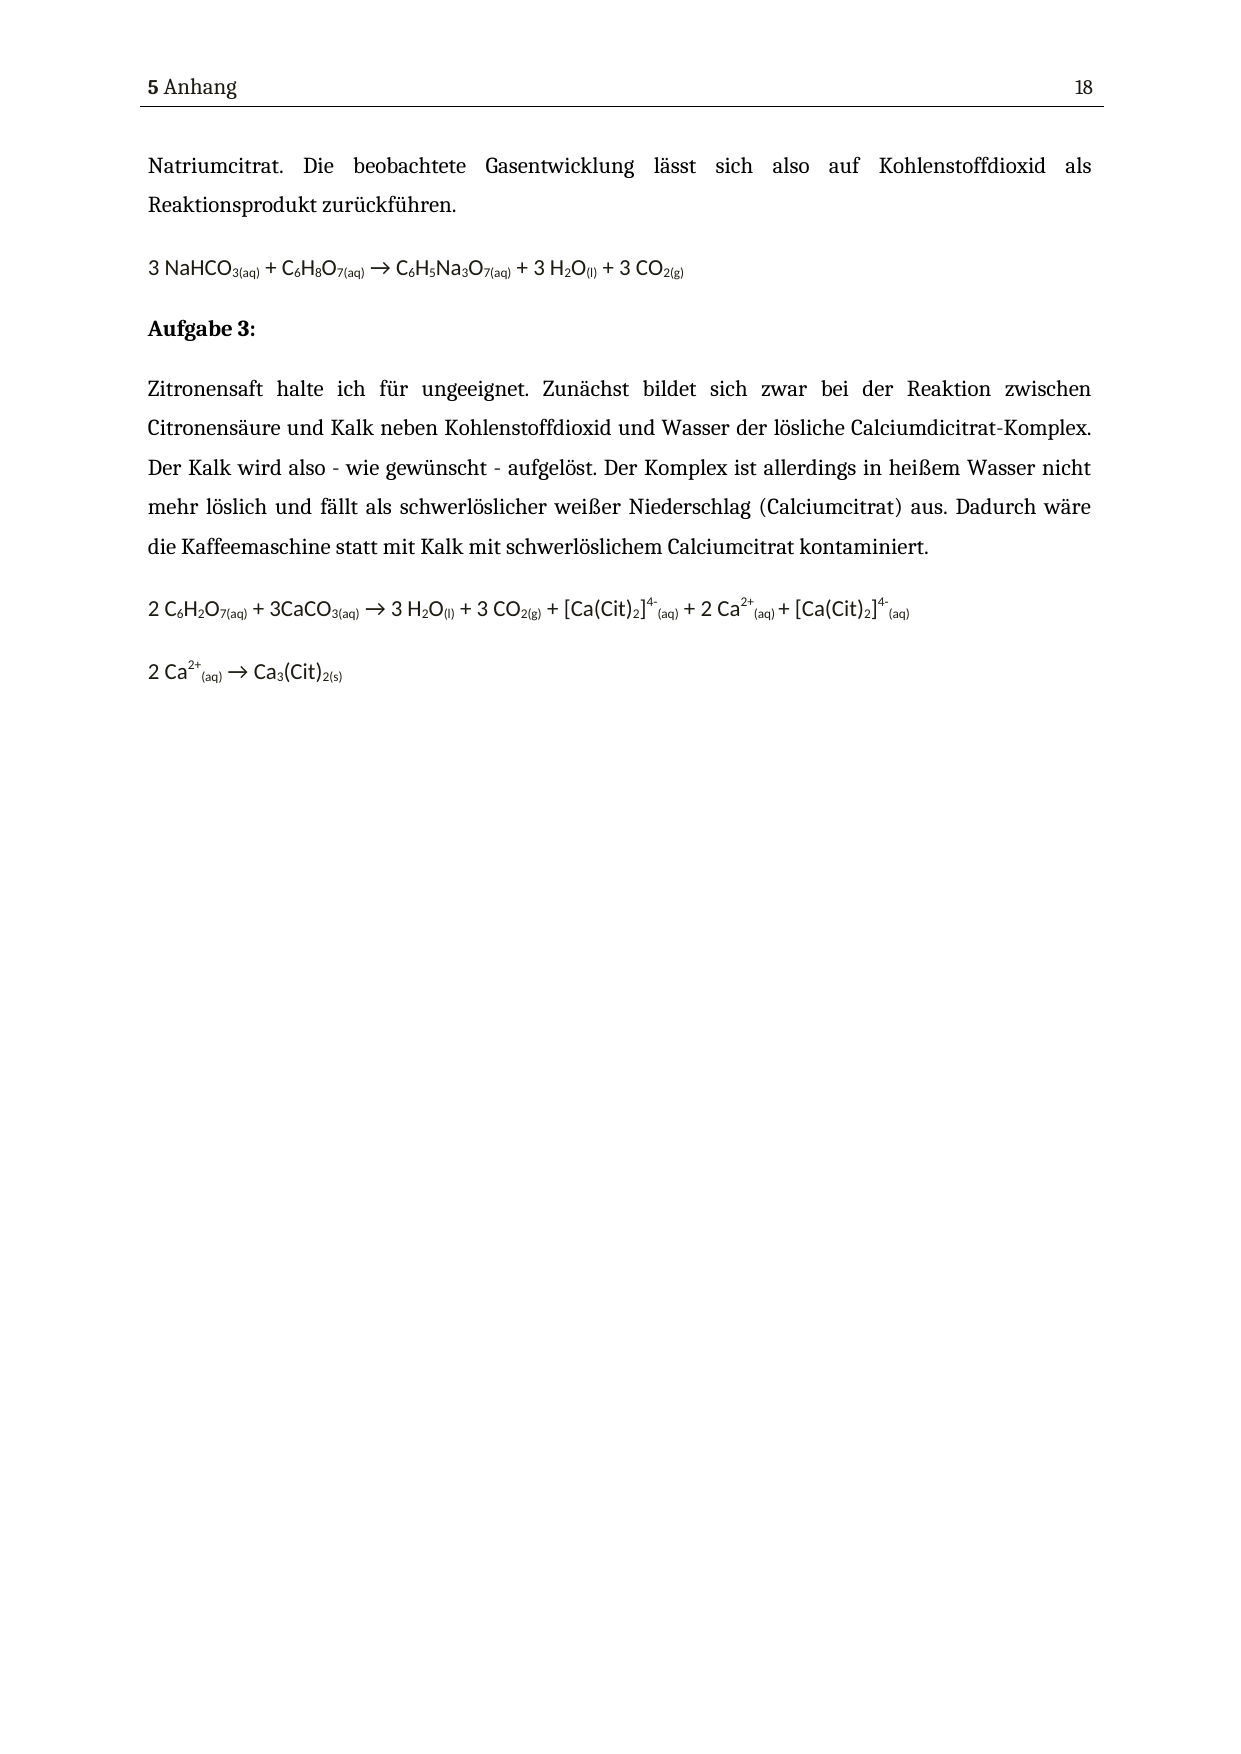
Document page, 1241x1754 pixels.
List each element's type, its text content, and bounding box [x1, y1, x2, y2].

text Aufgabe 3: [148, 315, 1093, 342]
text 2 Ca2+(aq) → Ca3(Cit)2(s) [148, 657, 1093, 685]
text 3 NaHCO3(aq) + C6H8O7(aq) → C6H5Na3O7(aq) + 3 H2O(l) + 3 CO2(g) [148, 253, 1093, 281]
text Zitronensaft halte ich für ungeeignet. Zunächst bildet sich zwar bei der Reaktion zwischen Citronensäure und Kalk neben Kohlenstoffdioxid und Wasser der lösliche Calciumdicitrat-Komplex. Der Kalk wird also - wie gewünscht - aufgelöst. Der Komplex ist allerdings in heißem Wasser nicht mehr löslich und fällt als schwerlöslicher weißer Niederschlag (Calciumcitrat) aus. Dadurch wäre die Kaffeemaschine statt mit Kalk mit schwerlöslichem Calciumcitrat kontaminiert. [148, 376, 1093, 560]
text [148, 153, 1093, 219]
text 2 C6H2O7(aq) + 3CaCO3(aq) → 3 H2O(l) + 3 CO2(g) + [Ca(Cit)2]4-(aq) + 2 Ca2+(aq) + [Ca(Cit)2]4-(aq) [148, 594, 1093, 622]
